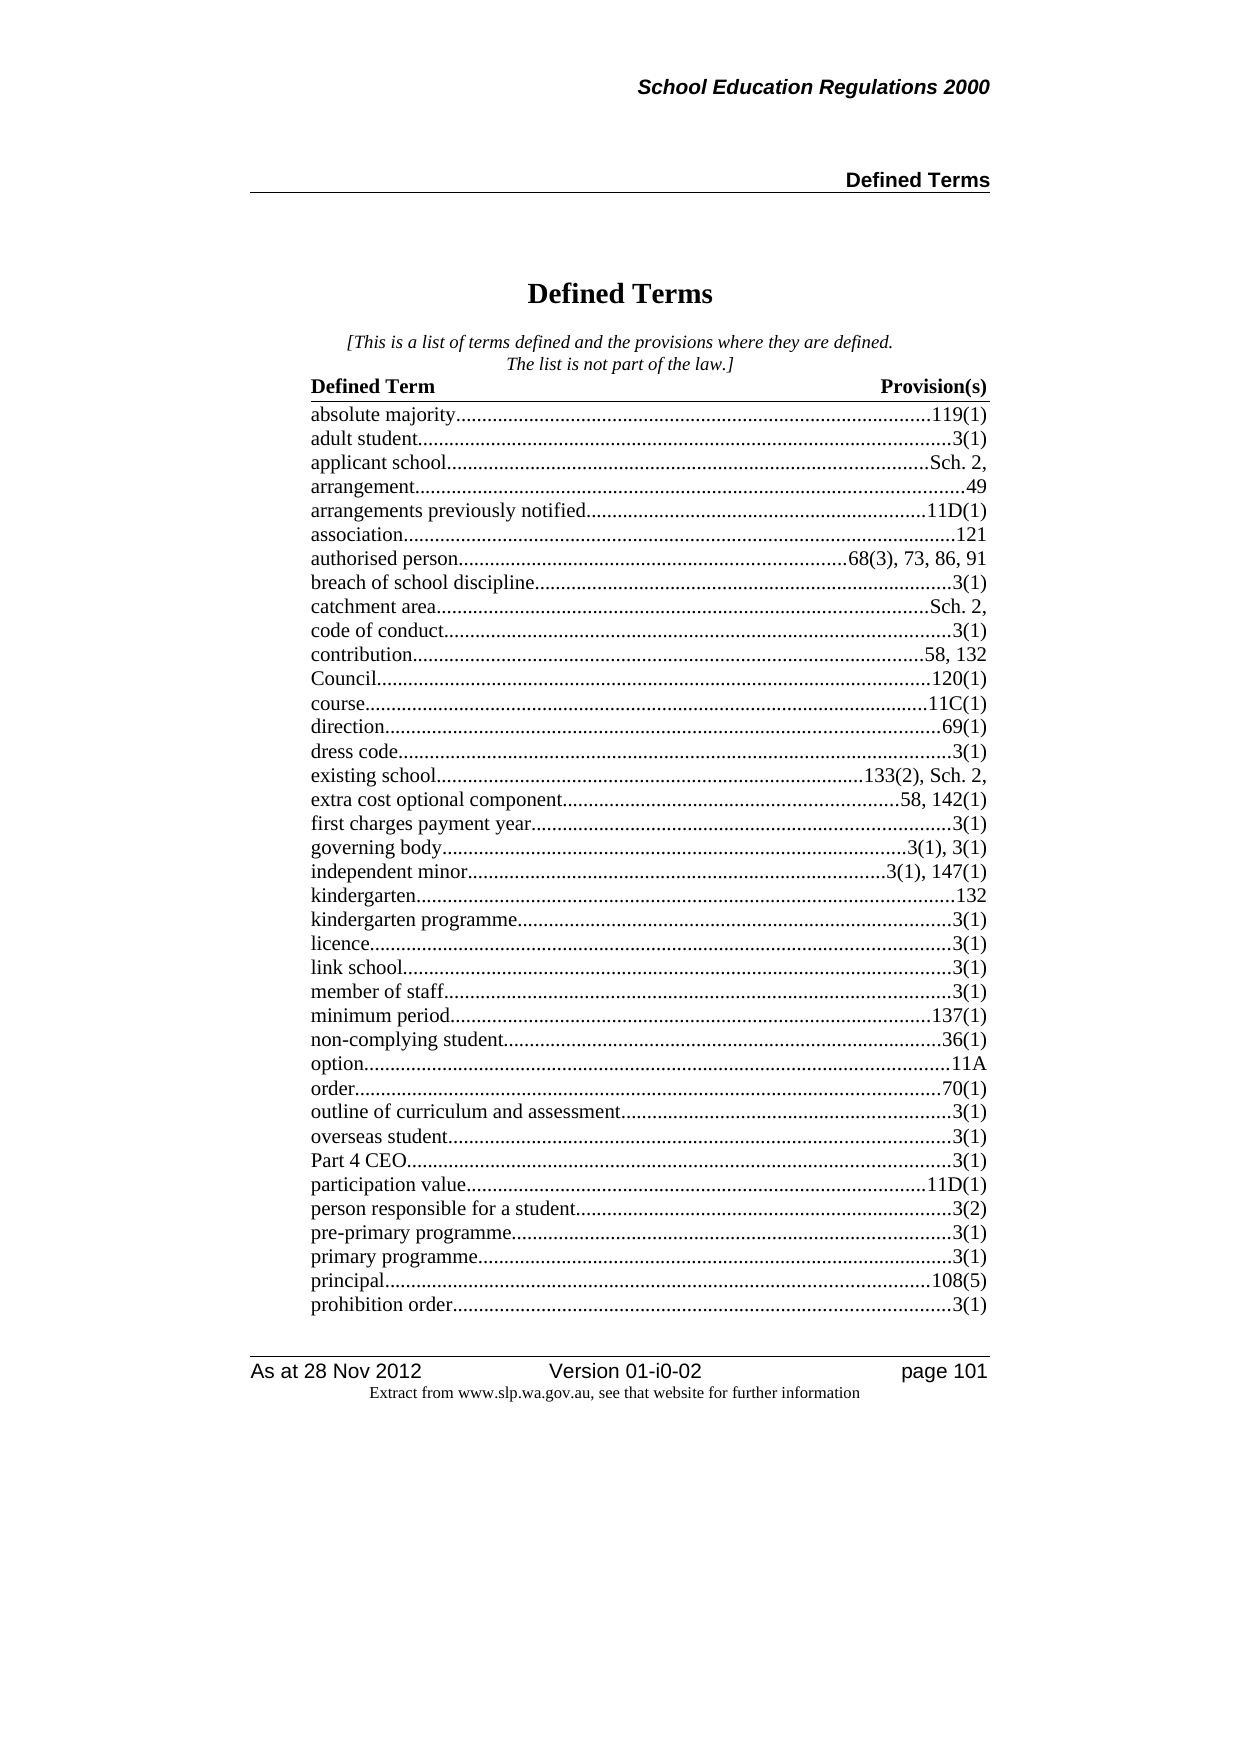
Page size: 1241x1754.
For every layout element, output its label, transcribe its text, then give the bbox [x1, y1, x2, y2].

text arrangement 49 [311, 474, 929, 498]
text governing body 3(1), 3(1) [311, 835, 929, 859]
text prohibition order 3(1) [311, 1292, 929, 1316]
text Part 4 CEO 3(1) [311, 1148, 929, 1172]
text non-complying student 36(1) [311, 1027, 929, 1051]
text minimum period 137(1) [311, 1003, 929, 1027]
text dress code 3(1) [311, 738, 929, 763]
text person responsible for a student 3(2) [311, 1196, 929, 1220]
text code of conduct 3(1) [311, 618, 929, 642]
text Defined Term Provision(s) [311, 374, 990, 401]
text arrangements previously notified 11D(1) [311, 498, 929, 522]
text licence 3(1) [311, 931, 929, 955]
text kindergarten programme 3(1) [311, 907, 929, 931]
text adult student 3(1) [311, 426, 929, 450]
text contribution 58, 132 [311, 642, 929, 666]
text primary programme 3(1) [311, 1244, 929, 1268]
text overseas student 3(1) [311, 1123, 929, 1148]
text independent minor 3(1), 147(1) [311, 859, 929, 883]
text member of staff 3(1) [311, 979, 929, 1003]
text [This is a list of terms defined and the provisions where they are defined. The list is not part of the law.] [339, 331, 901, 374]
text first charges payment year 3(1) [311, 811, 929, 835]
text breach of school discipline 3(1) [311, 570, 929, 594]
text catchment area Sch. 2, [311, 594, 929, 618]
text existing school 133(2), Sch. 2, [311, 763, 929, 787]
text pre-primary programme 3(1) [311, 1220, 929, 1244]
subtitle Defined Terms [250, 276, 990, 310]
text Council 120(1) [311, 666, 929, 690]
text outline of curriculum and assessment 3(1) [311, 1099, 929, 1123]
text applicant school Sch. 2, [311, 450, 929, 474]
text course 11C(1) [311, 690, 929, 714]
text kindergarten 132 [311, 883, 929, 907]
text link school 3(1) [311, 955, 929, 979]
text authorised person 68(3), 73, 86, 91 [311, 546, 929, 570]
text association 121 [311, 522, 929, 546]
text option 11A [311, 1051, 929, 1075]
text participation value 11D(1) [311, 1172, 929, 1196]
text direction 69(1) [311, 714, 929, 738]
text absolute majority 119(1) [311, 402, 929, 426]
text extra cost optional component 58, 142(1) [311, 787, 929, 811]
text order 70(1) [311, 1075, 929, 1099]
text principal 108(5) [311, 1268, 929, 1292]
